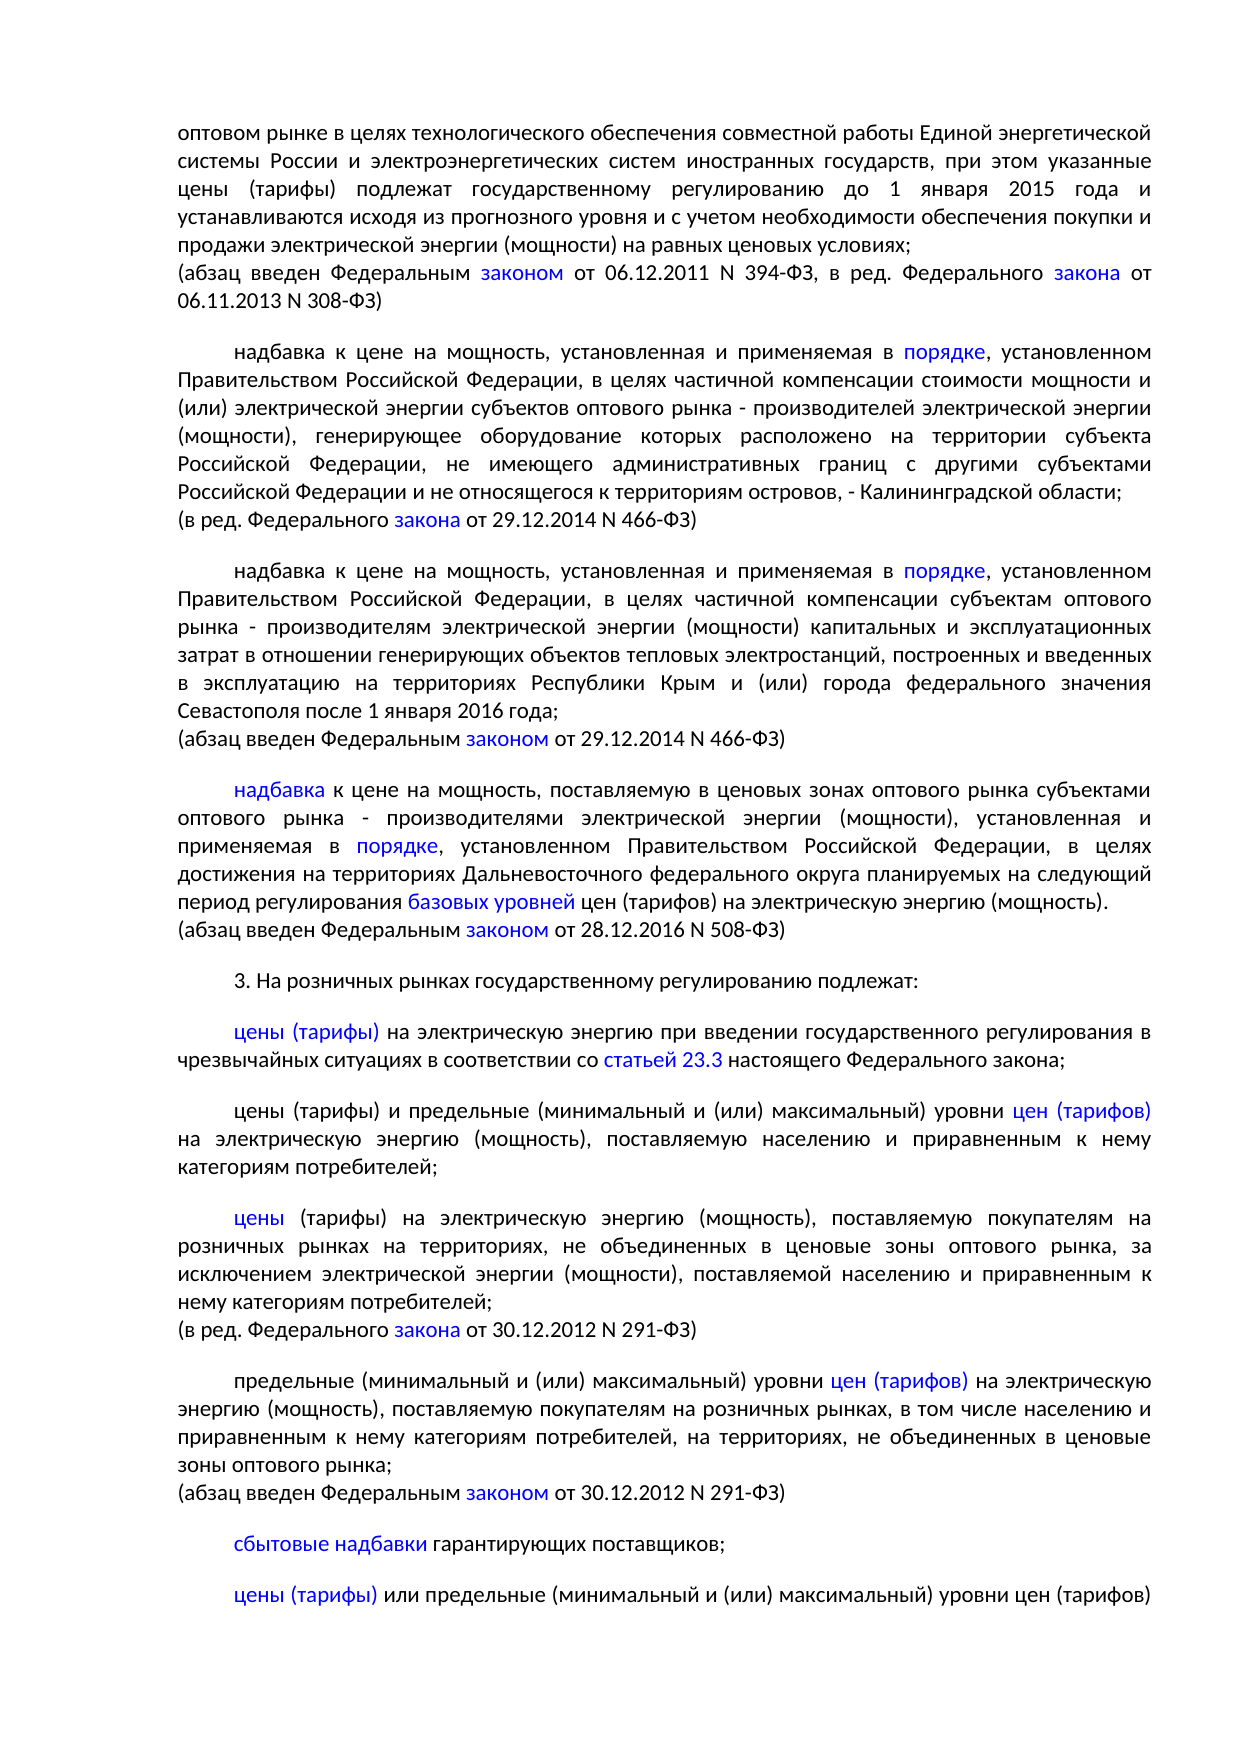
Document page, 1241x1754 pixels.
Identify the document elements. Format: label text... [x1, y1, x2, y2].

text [177, 1580, 1152, 1608]
text (абзац введен Федеральным законом от 29.12.2014 N 466-ФЗ) [177, 724, 1152, 752]
text предельные (минимальный и (или) максимальный) уровни цен (тарифов) на электрическую энергию (мощность), поставляемую покупателям на розничных рынках, в том числе населению и приравненным к нему категориям потребителей, на территориях, не объединенных в ценовые зоны оптового рынка; [177, 1366, 1152, 1478]
text надбавка к цене на мощность, установленная и применяемая в порядке, установленном Правительством Российской Федерации, в целях частичной компенсации стоимости мощности и (или) электрической энергии субъектов оптового рынка - производителей электрической энергии (мощности), генерирующее оборудование которых расположено на территории субъекта Российской Федерации, не имеющего административных границ с другими субъектами Российской Федерации и не относящегося к территориям островов, - Калининградской области; [177, 337, 1152, 505]
text 3. На розничных рынках государственному регулированию подлежат: [177, 966, 1152, 994]
text надбавка к цене на мощность, поставляемую в ценовых зонах оптового рынка субъектами оптового рынка - производителями электрической энергии (мощности), установленная и применяемая в порядке, установленном Правительством Российской Федерации, в целях достижения на территориях Дальневосточного федерального округа планируемых на следующий период регулирования базовых уровней цен (тарифов) на электрическую энергию (мощность). [177, 775, 1152, 915]
text (в ред. Федерального закона от 30.12.2012 N 291-ФЗ) [177, 1315, 1152, 1343]
text надбавка к цене на мощность, установленная и применяемая в порядке, установленном Правительством Российской Федерации, в целях частичной компенсации субъектам оптового рынка - производителям электрической энергии (мощности) капитальных и эксплуатационных затрат в отношении генерирующих объектов тепловых электростанций, построенных и введенных в эксплуатацию на территориях Республики Крым и (или) города федерального значения Севастополя после 1 января 2016 года; [177, 556, 1152, 724]
text сбытовые надбавки гарантирующих поставщиков; [177, 1529, 1152, 1557]
text цены (тарифы) на электрическую энергию при введении государственного регулирования в чрезвычайных ситуациях в соответствии со статьей 23.3 настоящего Федерального закона; [177, 1017, 1152, 1073]
text (в ред. Федерального закона от 29.12.2014 N 466-ФЗ) [177, 505, 1152, 533]
text (абзац введен Федеральным законом от 06.12.2011 N 394-ФЗ, в ред. Федерального закона от 06.11.2013 N 308-ФЗ) [177, 258, 1152, 314]
text цены (тарифы) и предельные (минимальный и (или) максимальный) уровни цен (тарифов) на электрическую энергию (мощность), поставляемую населению и приравненным к нему категориям потребителей; [177, 1096, 1152, 1180]
text цены (тарифы) на электрическую энергию (мощность), поставляемую покупателям на розничных рынках на территориях, не объединенных в ценовые зоны оптового рынка, за исключением электрической энергии (мощности), поставляемой населению и приравненным к нему категориям потребителей; [177, 1203, 1152, 1315]
text (абзац введен Федеральным законом от 30.12.2012 N 291-ФЗ) [177, 1478, 1152, 1506]
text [177, 118, 1152, 258]
text (абзац введен Федеральным законом от 28.12.2016 N 508-ФЗ) [177, 915, 1152, 943]
